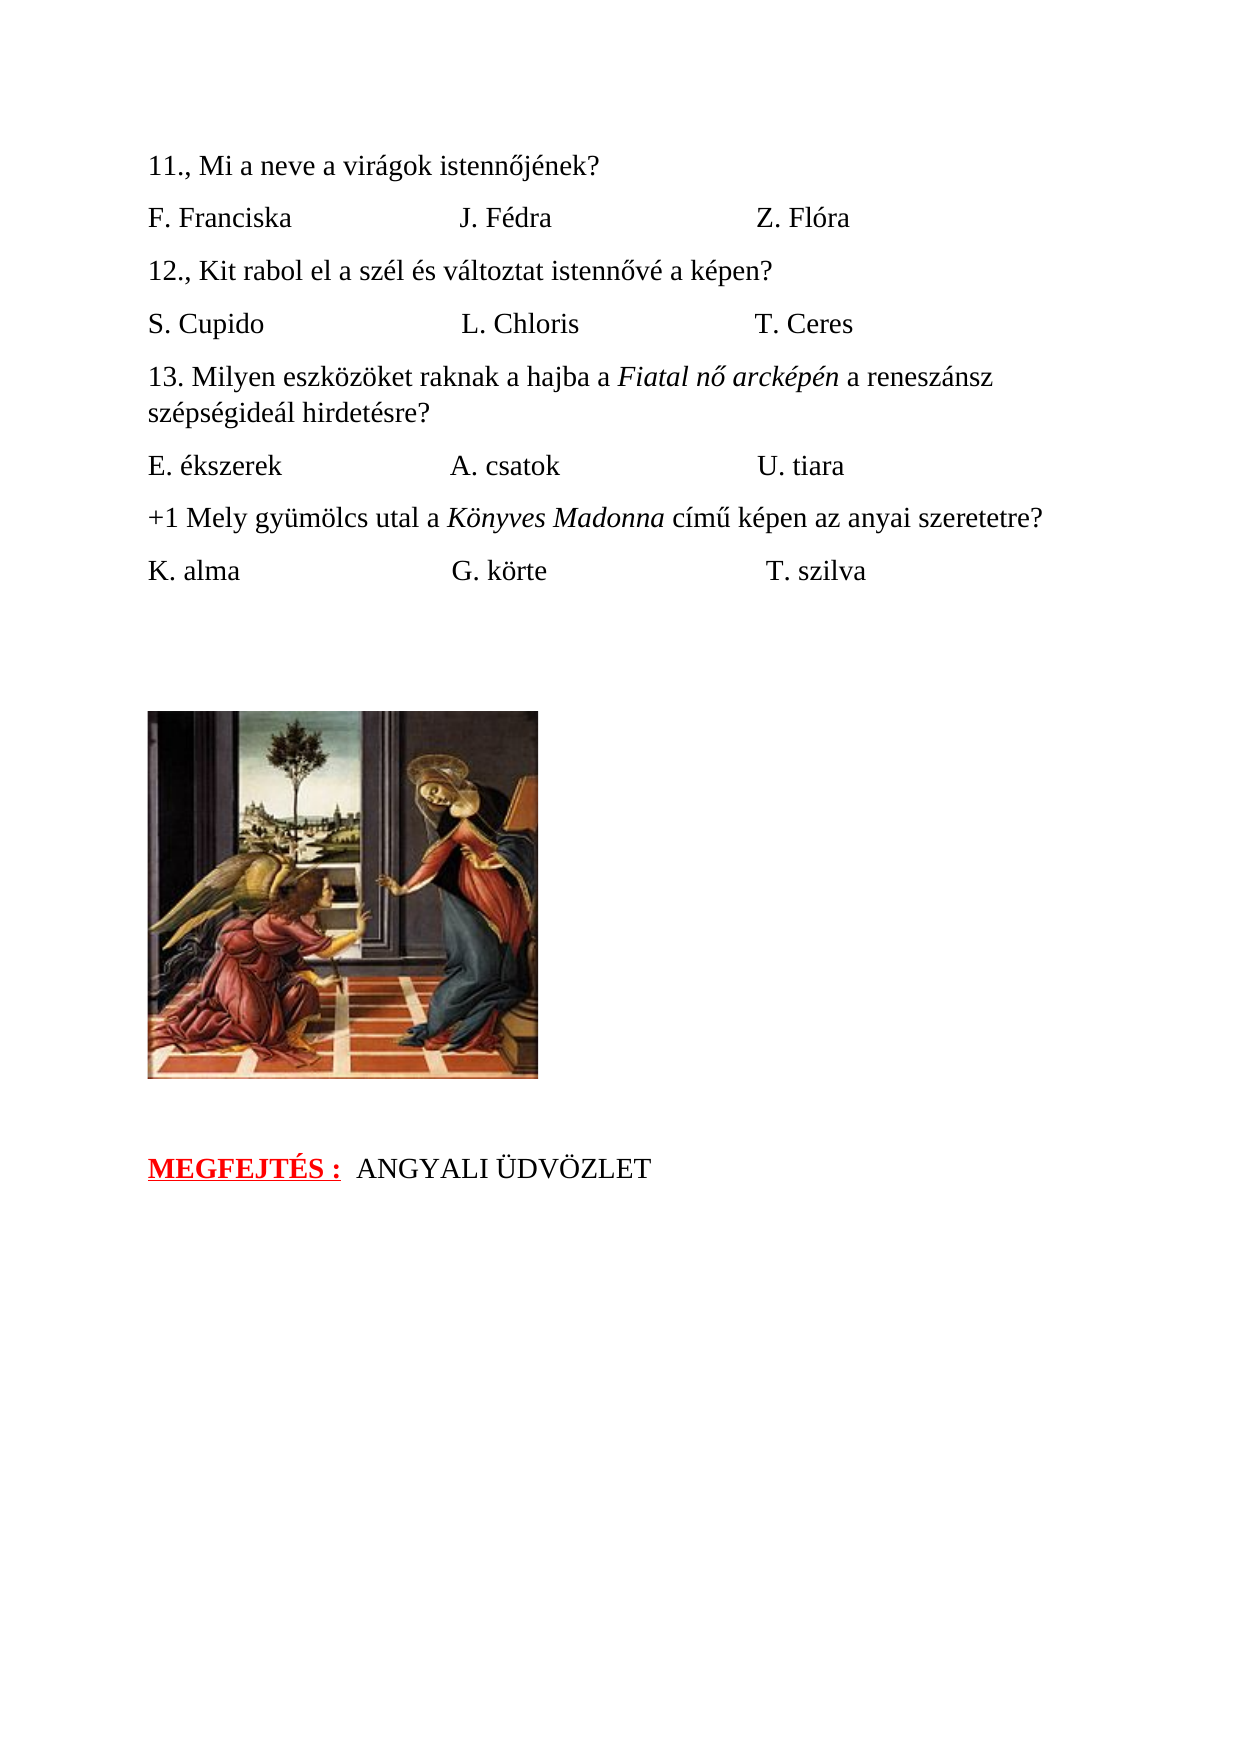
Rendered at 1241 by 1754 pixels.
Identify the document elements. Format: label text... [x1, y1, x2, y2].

text 13. Milyen eszközöket raknak a hajba a Fiatal nő arcképén a reneszánsz szépségideál hirdetésre? [148, 359, 1093, 428]
text MEGFEJTÉS : ANGYALI ÜDVÖZLET [148, 1151, 1093, 1184]
text 11., Mi a neve a virágok istennőjének? [148, 148, 1093, 181]
picture [147, 711, 539, 1079]
text F. Franciska J. Fédra Z. Flóra [148, 200, 1093, 234]
text +1 Mely gyümölcs utal a Könyves Madonna című képen az anyai szeretetre? [148, 501, 1093, 534]
text S. Cupido L. Chloris T. Ceres [148, 306, 1093, 339]
text E. ékszerek A. csatok U. tiara [148, 448, 1093, 481]
text 12., Kit rabol el a szél és változtat istennővé a képen? [148, 253, 1093, 287]
text K. alma G. körte T. szilva [148, 553, 1093, 587]
